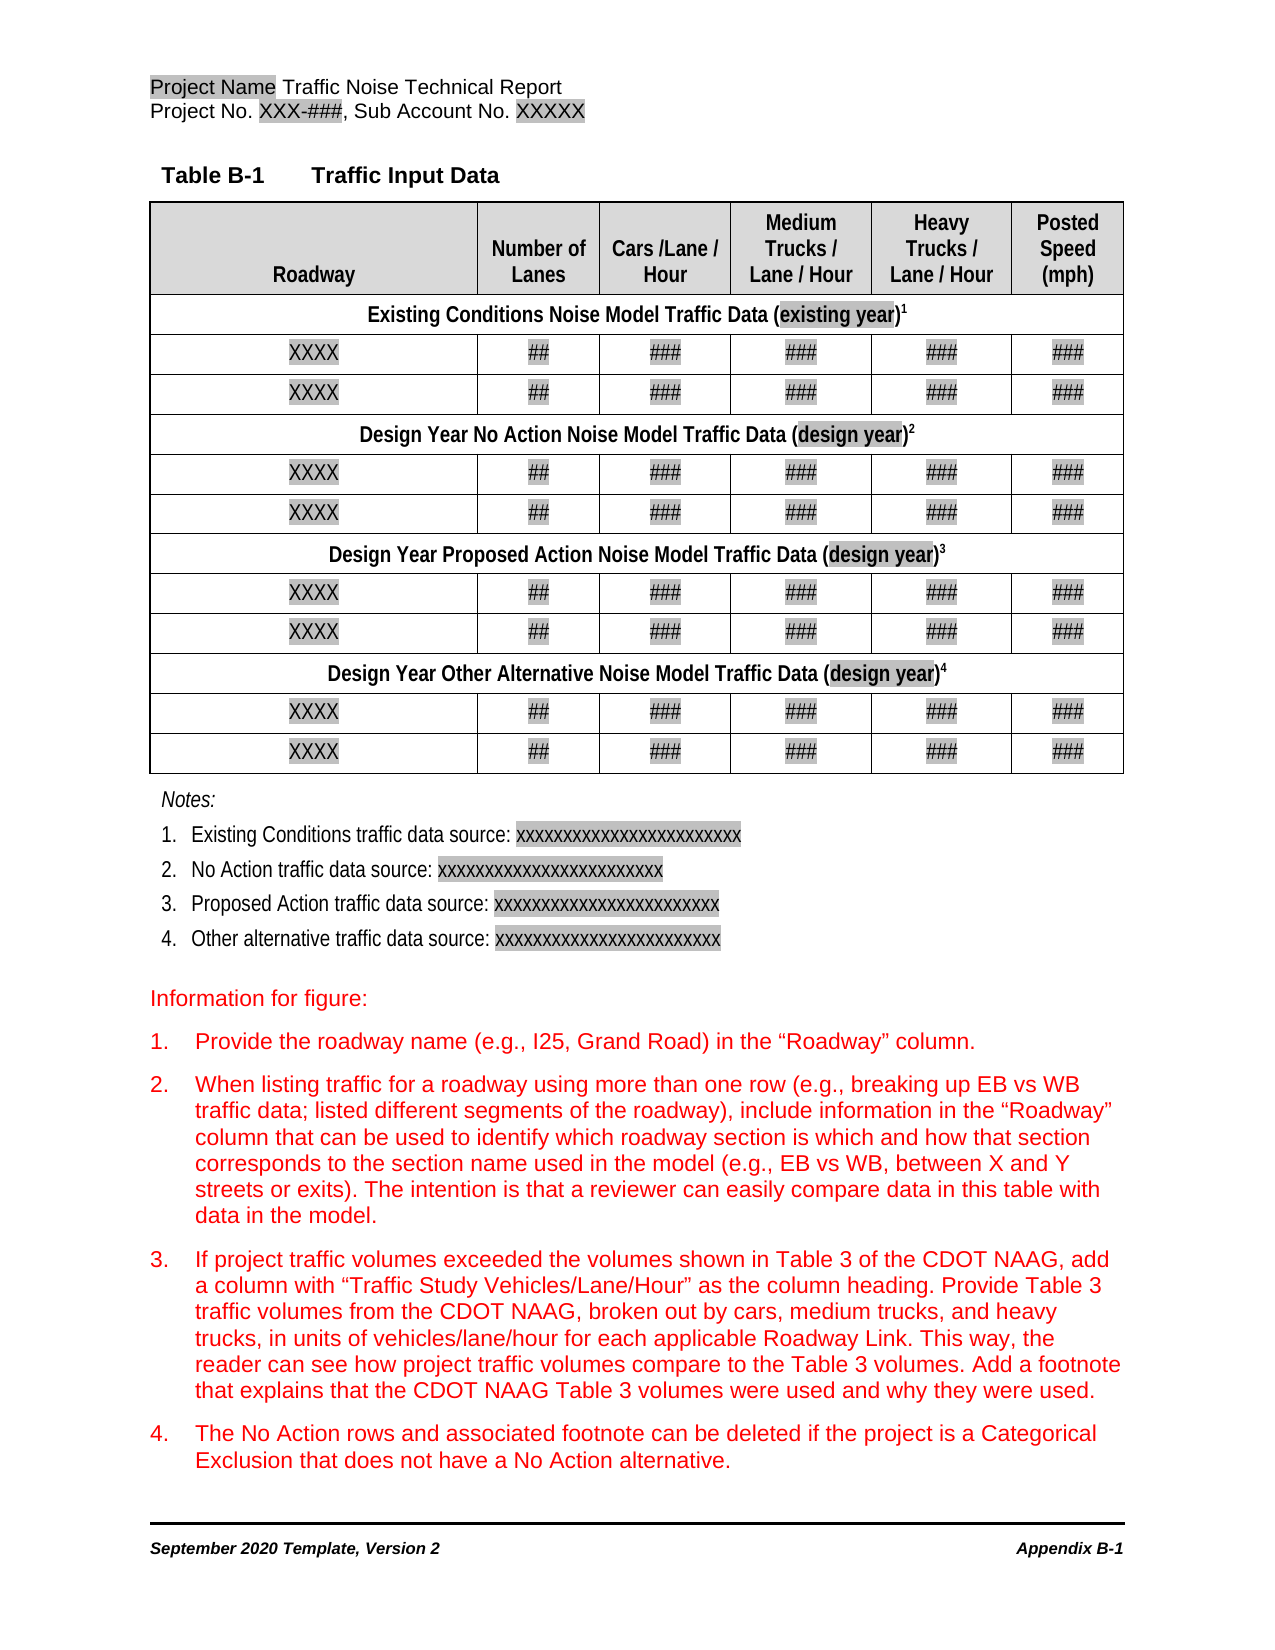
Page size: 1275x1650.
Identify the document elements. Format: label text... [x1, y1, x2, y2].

text 2. When listing traffic for a roadway using more than one row (e.g., breaking up EB vs WB traffic data; listed different segments of the roadway), include information in the “Roadway” column that can be used to identify which roadway section is which and how that section corresponds to the section name used in the model (e.g., EB vs WB, between X and Y streets or exits). The intention is that a reviewer can easily compare data in this table with data in the model. [150, 1071, 1125, 1229]
table_cell Cars /Lane / Hour [600, 203, 730, 294]
text 1. Provide the roadway name (e.g., I25, Grand Road) in the “Roadway” column. [150, 1028, 1125, 1054]
table_cell Number of Lanes [478, 203, 599, 294]
table_cell ### [1012, 694, 1123, 733]
table_cell ### [731, 375, 871, 414]
table_cell XXXX [151, 455, 477, 493]
table_cell Roadway [151, 203, 477, 294]
table_cell Design Year No Action Noise Model Traffic Data (design year)2 [151, 415, 1123, 453]
table_cell Posted Speed (mph) [1012, 203, 1123, 294]
table_cell ### [1012, 375, 1123, 414]
text 3. If project traffic volumes exceeded the volumes shown in Table 3 of the CDOT NAAG, add a column with “Traffic Study Vehicles/Lane/Hour” as the column heading. Provide Table 3 traffic volumes from the CDOT NAAG, broken out by cars, medium trucks, and heavy trucks, in units of vehicles/lane/hour for each applicable Roadway Link. This way, the reader can see how project traffic volumes compare to the Table 3 volumes. Add a footnote that explains that the CDOT NAAG Table 3 volumes were used and why they were used. [150, 1246, 1125, 1404]
table_cell Medium Trucks / Lane / Hour [731, 203, 871, 294]
table_cell ### [600, 495, 730, 533]
table_cell ### [600, 574, 730, 613]
table_cell XXXX [151, 614, 477, 653]
table_cell ### [731, 335, 871, 374]
table_cell ### [600, 694, 730, 733]
table_cell ### [1012, 614, 1123, 653]
table_cell ### [872, 614, 1011, 653]
table_cell ### [600, 375, 730, 414]
table_cell XXXX [151, 694, 477, 733]
table_cell ### [600, 335, 730, 374]
table_cell XXXX [151, 495, 477, 533]
table_cell ### [872, 455, 1011, 493]
table_cell ### [872, 495, 1011, 533]
table_cell ## [478, 574, 599, 613]
table_cell ### [872, 375, 1011, 414]
table_cell ## [478, 495, 599, 533]
table_cell ### [731, 495, 871, 533]
table_cell ## [478, 614, 599, 653]
table_cell ### [600, 734, 730, 773]
table_cell ## [478, 694, 599, 733]
table_cell ### [872, 734, 1011, 773]
table_cell ### [731, 694, 871, 733]
table_cell Notes: 1. Existing Conditions traffic data source: xxxxxxxxxxxxxxxxxxxxxxxx 2. No Action traffic data source: xxxxxxxxxxxxxxxxxxxxxxxx 3. Proposed Action traffic data source: xxxxxxxxxxxxxxxxxxxxxxxx 4. Other alternative traffic data source: xxxxxxxxxxxxxxxxxxxxxxxx [150, 774, 1124, 960]
table_cell ### [731, 455, 871, 493]
table_cell ## [478, 734, 599, 773]
table_cell Existing Conditions Noise Model Traffic Data (existing year)1 [151, 295, 1123, 334]
table_cell ## [478, 455, 599, 493]
table_cell ### [600, 455, 730, 493]
table_cell XXXX [151, 375, 477, 414]
table_cell ### [1012, 495, 1123, 533]
table_cell ### [872, 335, 1011, 374]
table_cell ### [600, 614, 730, 653]
text Information for figure: [150, 985, 1125, 1011]
table_cell ### [1012, 734, 1123, 773]
text 4. The No Action rows and associated footnote can be deleted if the project is a Categorical Exclusion that does not have a No Action alternative. [150, 1420, 1125, 1473]
table_cell Heavy Trucks / Lane / Hour [872, 203, 1011, 294]
table_cell ### [731, 574, 871, 613]
table_header Table B-1 Traffic Input Data [150, 150, 1124, 201]
table_cell ### [1012, 574, 1123, 613]
table_cell XXXX [151, 734, 477, 773]
table_cell ### [872, 574, 1011, 613]
table_cell ## [478, 335, 599, 374]
table_cell ### [731, 734, 871, 773]
table_cell ### [731, 614, 871, 653]
table_cell ### [1012, 455, 1123, 493]
table_cell Design Year Other Alternative Noise Model Traffic Data (design year)4 [151, 654, 1123, 693]
table_cell ## [478, 375, 599, 414]
table_cell XXXX [151, 335, 477, 374]
table_cell ### [1012, 335, 1123, 374]
table_cell ### [872, 694, 1011, 733]
table_cell Design Year Proposed Action Noise Model Traffic Data (design year)3 [151, 534, 1123, 573]
table_cell XXXX [151, 574, 477, 613]
